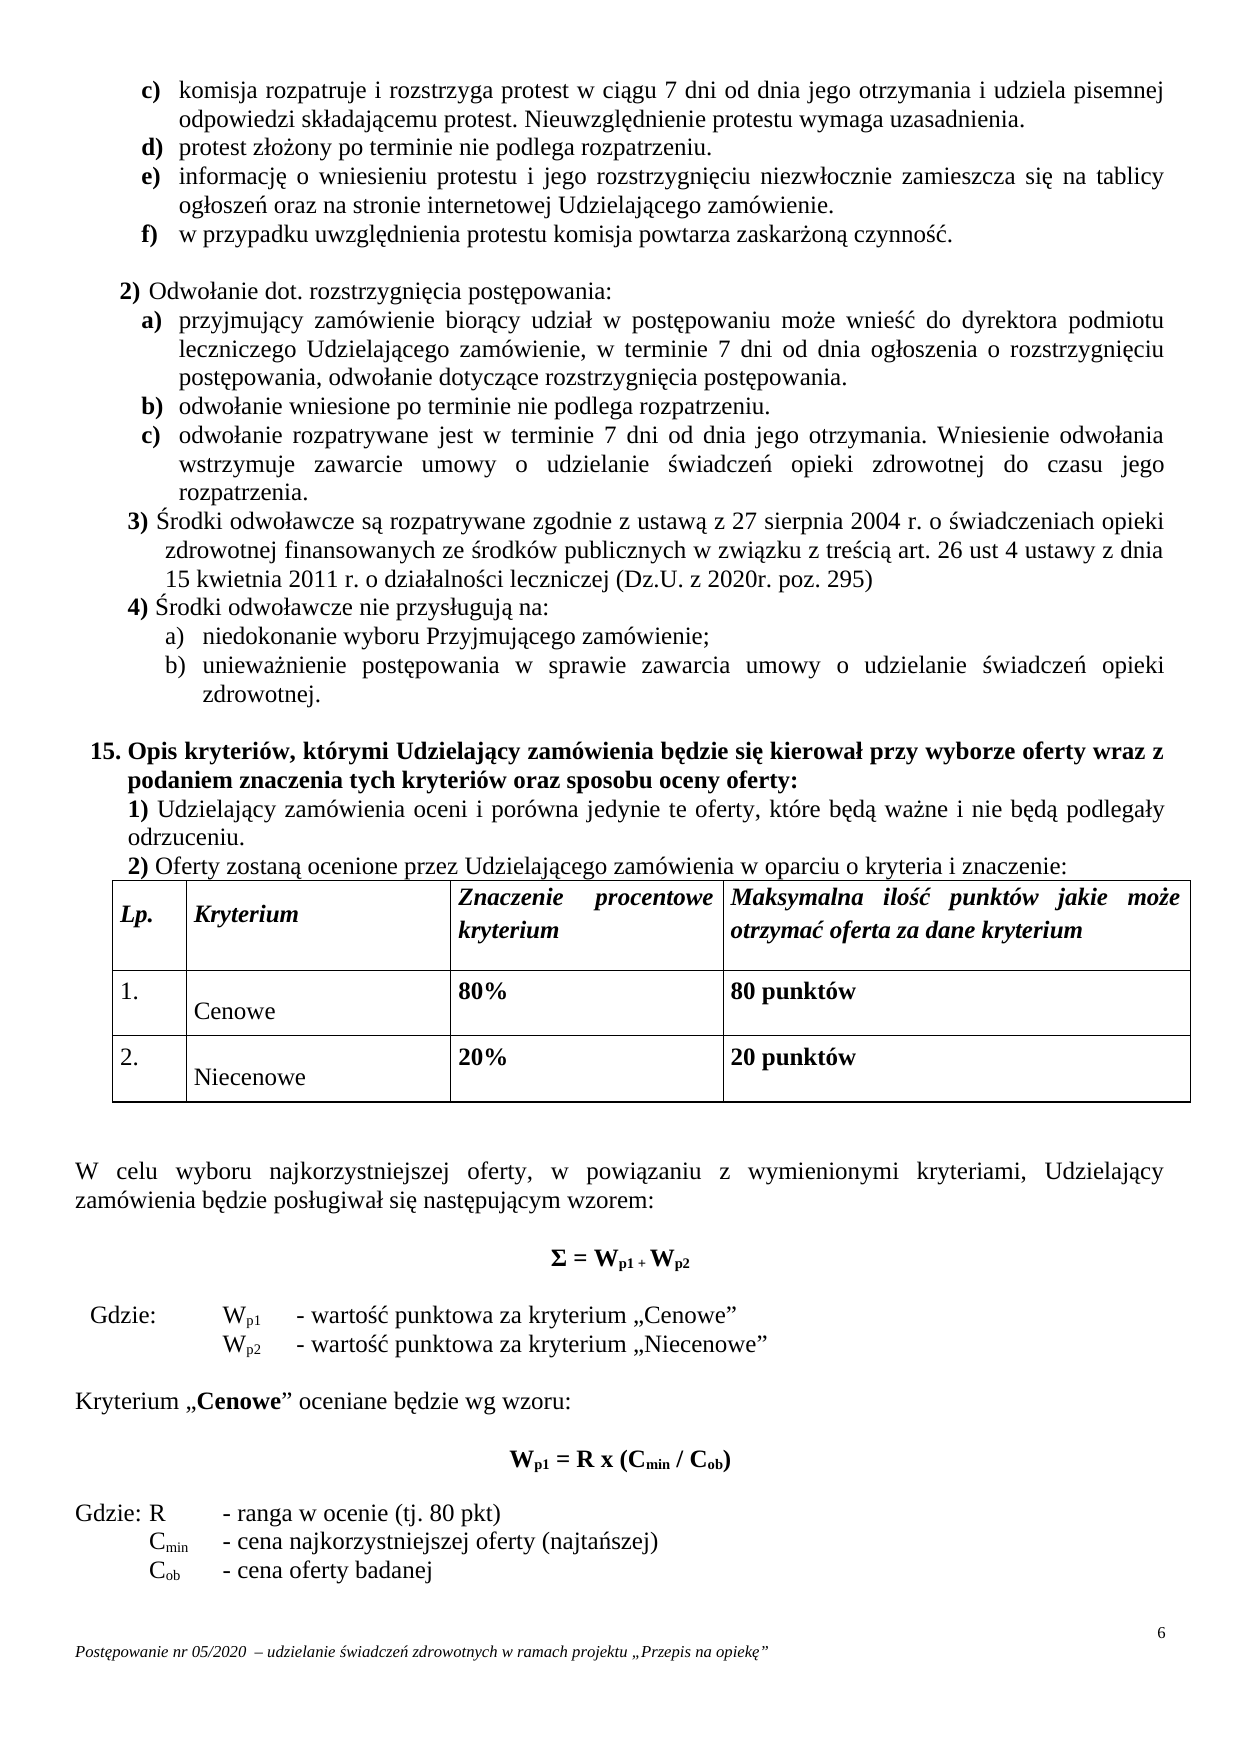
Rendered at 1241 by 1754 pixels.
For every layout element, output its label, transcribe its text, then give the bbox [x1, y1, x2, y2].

text Cob - cena oferty badanej [127, 1555, 1165, 1584]
table_cell 2. [113, 1036, 186, 1101]
text Kryterium „Cenowe” oceniane będzie wg wzoru: [75, 1386, 1165, 1415]
table_cell Niecenowe [187, 1036, 450, 1101]
text Gdzie: Wp1 - wartość punktowa za kryterium „Cenowe” [90, 1300, 1165, 1329]
table_header Znaczenie procentowe kryterium [451, 881, 723, 970]
list przyjmujący zamówienie biorący udział w postępowaniu może wnieść do dyrektora podmiotu leczniczego Udzielającego zamówienie, w terminie 7 dni od dnia ogłoszenia o rozstrzygnięciu postępowania, odwołanie dotyczące rozstrzygnięcia postępowania. [141, 305, 1165, 391]
list komisja rozpatruje i rozstrzyga protest w ciągu 7 dni od dnia jego otrzymania i udziela pisemnej odpowiedzi składającemu protest. Nieuwzględnienie protestu wymaga uzasadnienia. [141, 75, 1165, 132]
list niedokonanie wyboru Przyjmującego zamówienie; [165, 621, 1165, 650]
table_cell 80 punktów [724, 971, 1190, 1034]
list odwołanie wniesione po terminie nie podlega rozpatrzeniu. [141, 391, 1165, 420]
list Środki odwoławcze nie przysługują na: [127, 592, 1165, 621]
list informację o wniesieniu protestu i jego rozstrzygnięciu niezwłocznie zamieszcza się na tablicy ogłoszeń oraz na stronie internetowej Udzielającego zamówienie. [141, 161, 1165, 219]
list w przypadku uwzględnienia protestu komisja powtarza zaskarżoną czynność. [141, 219, 1165, 247]
text Gdzie: R - ranga w ocenie (tj. 80 pkt) [75, 1498, 1165, 1526]
list unieważnienie postępowania w sprawie zawarcia umowy o udzielanie świadczeń opieki zdrowotnej. [165, 650, 1165, 707]
table_header Lp. [113, 881, 186, 970]
list odwołanie rozpatrywane jest w terminie 7 dni od dnia jego otrzymania. Wniesienie odwołania wstrzymuje zawarcie umowy o udzielanie świadczeń opieki zdrowotnej do czasu jego rozpatrzenia. [141, 420, 1165, 506]
text Σ = Wp1 + Wp2 [75, 1243, 1165, 1271]
table_header Kryterium [187, 881, 450, 970]
list Środki odwoławcze są rozpatrywane zgodnie z ustawą z 27 sierpnia 2004 r. o świadczeniach opieki zdrowotnej finansowanych ze środków publicznych w związku z treścią art. 26 ust 4 ustawy z dnia 15 kwietnia 2011 r. o działalności leczniczej (Dz.U. z 2020r. poz. 295) [127, 506, 1165, 592]
list Odwołanie dot. rozstrzygnięcia postępowania: [119, 276, 1165, 305]
table_cell 20 punktów [724, 1036, 1190, 1101]
list protest złożony po terminie nie podlega rozpatrzeniu. [141, 132, 1165, 161]
table_cell 80% [451, 971, 723, 1034]
text 1) Udzielający zamówienia oceni i porówna jedynie te oferty, które będą ważne i nie będą podlegały odrzuceniu. [128, 794, 1165, 851]
text Wp1 = R x (Cmin / Cob) [75, 1444, 1165, 1473]
table_cell 20% [451, 1036, 723, 1101]
table_cell Cenowe [187, 971, 450, 1034]
text W celu wyboru najkorzystniejszej oferty, w powiązaniu z wymienionymi kryteriami, Udzielający zamówienia będzie posługiwał się następującym wzorem: [75, 1156, 1165, 1214]
table_cell 1. [113, 971, 186, 1034]
table_header Maksymalna ilość punktów jakie może otrzymać oferta za dane kryterium [724, 881, 1190, 970]
text Cmin - cena najkorzystniejszej oferty (najtańszej) [127, 1526, 1165, 1555]
list Opis kryteriów, którymi Udzielający zamówienia będzie się kierował przy wyborze oferty wraz z podaniem znaczenia tych kryteriów oraz sposobu oceny oferty: [90, 736, 1165, 794]
text Wp2 - wartość punktowa za kryterium „Niecenowe” [90, 1329, 1165, 1358]
text 2) Oferty zostaną ocenione przez Udzielającego zamówienia w oparciu o kryteria i znaczenie: [128, 851, 1165, 880]
